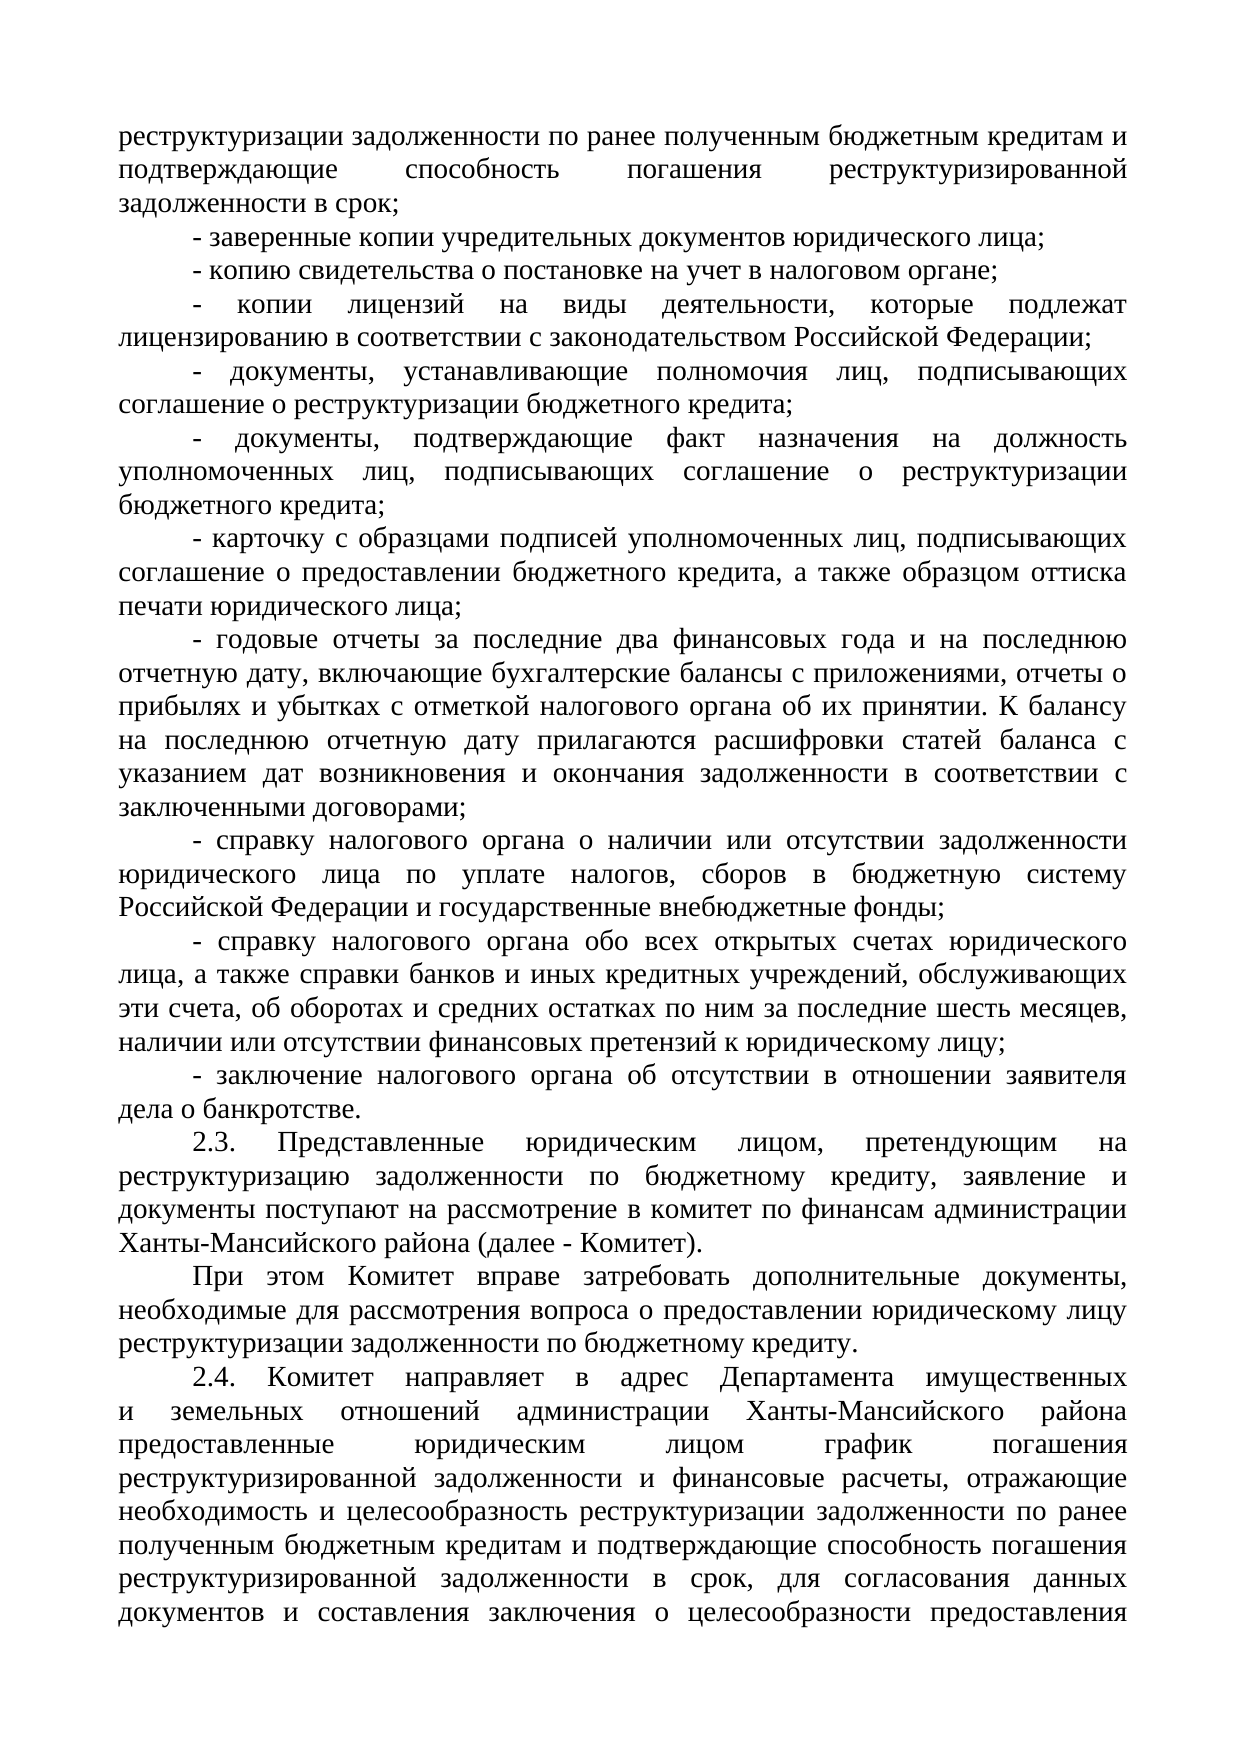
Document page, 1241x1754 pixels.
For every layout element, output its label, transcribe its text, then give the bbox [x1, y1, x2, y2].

text При этом Комитет вправе затребовать дополнительные документы, необходимые для рассмотрения вопроса о предоставлении юридическому лицу реструктуризации задолженности по бюджетному кредиту. [118, 1258, 1128, 1359]
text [118, 1359, 1128, 1627]
text - копию свидетельства о постановке на учет в налоговом органе; [118, 252, 1128, 286]
text - заключение налогового органа об отсутствии в отношении заявителя дела о банкротстве. [118, 1057, 1128, 1124]
text - справку налогового органа о наличии или отсутствии задолженности юридического лица по уплате налогов, сборов в бюджетную систему Российской Федерации и государственные внебюджетные фонды; [118, 822, 1128, 923]
text - годовые отчеты за последние два финансовых года и на последнюю отчетную дату, включающие бухгалтерские балансы с приложениями, отчеты о прибылях и убытках с отметкой налогового органа об их принятии. К балансу на последнюю отчетную дату прилагаются расшифровки статей баланса с указанием дат возникновения и окончания задолженности в соответствии с заключенными договорами; [118, 621, 1128, 822]
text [118, 118, 1128, 219]
text - документы, подтверждающие факт назначения на должность уполномоченных лиц, подписывающих соглашение о реструктуризации бюджетного кредита; [118, 420, 1128, 521]
text - документы, устанавливающие полномочия лиц, подписывающих соглашение о реструктуризации бюджетного кредита; [118, 353, 1128, 420]
text - карточку с образцами подписей уполномоченных лиц, подписывающих соглашение о предоставлении бюджетного кредита, а также образцом оттиска печати юридического лица; [118, 521, 1128, 621]
text 2.3. Представленные юридическим лицом, претендующим на реструктуризацию задолженности по бюджетному кредиту, заявление и документы поступают на рассмотрение в комитет по финансам администрации Ханты-Мансийского района (далее - Комитет). [118, 1124, 1128, 1258]
text - копии лицензий на виды деятельности, которые подлежат лицензированию в соответствии с законодательством Российской Федерации; [118, 286, 1128, 353]
text - справку налогового органа обо всех открытых счетах юридического лица, а также справки банков и иных кредитных учреждений, обслуживающих эти счета, об оборотах и средних остатках по ним за последние шесть месяцев, наличии или отсутствии финансовых претензий к юридическому лицу; [118, 923, 1128, 1057]
text - заверенные копии учредительных документов юридического лица; [118, 219, 1128, 252]
